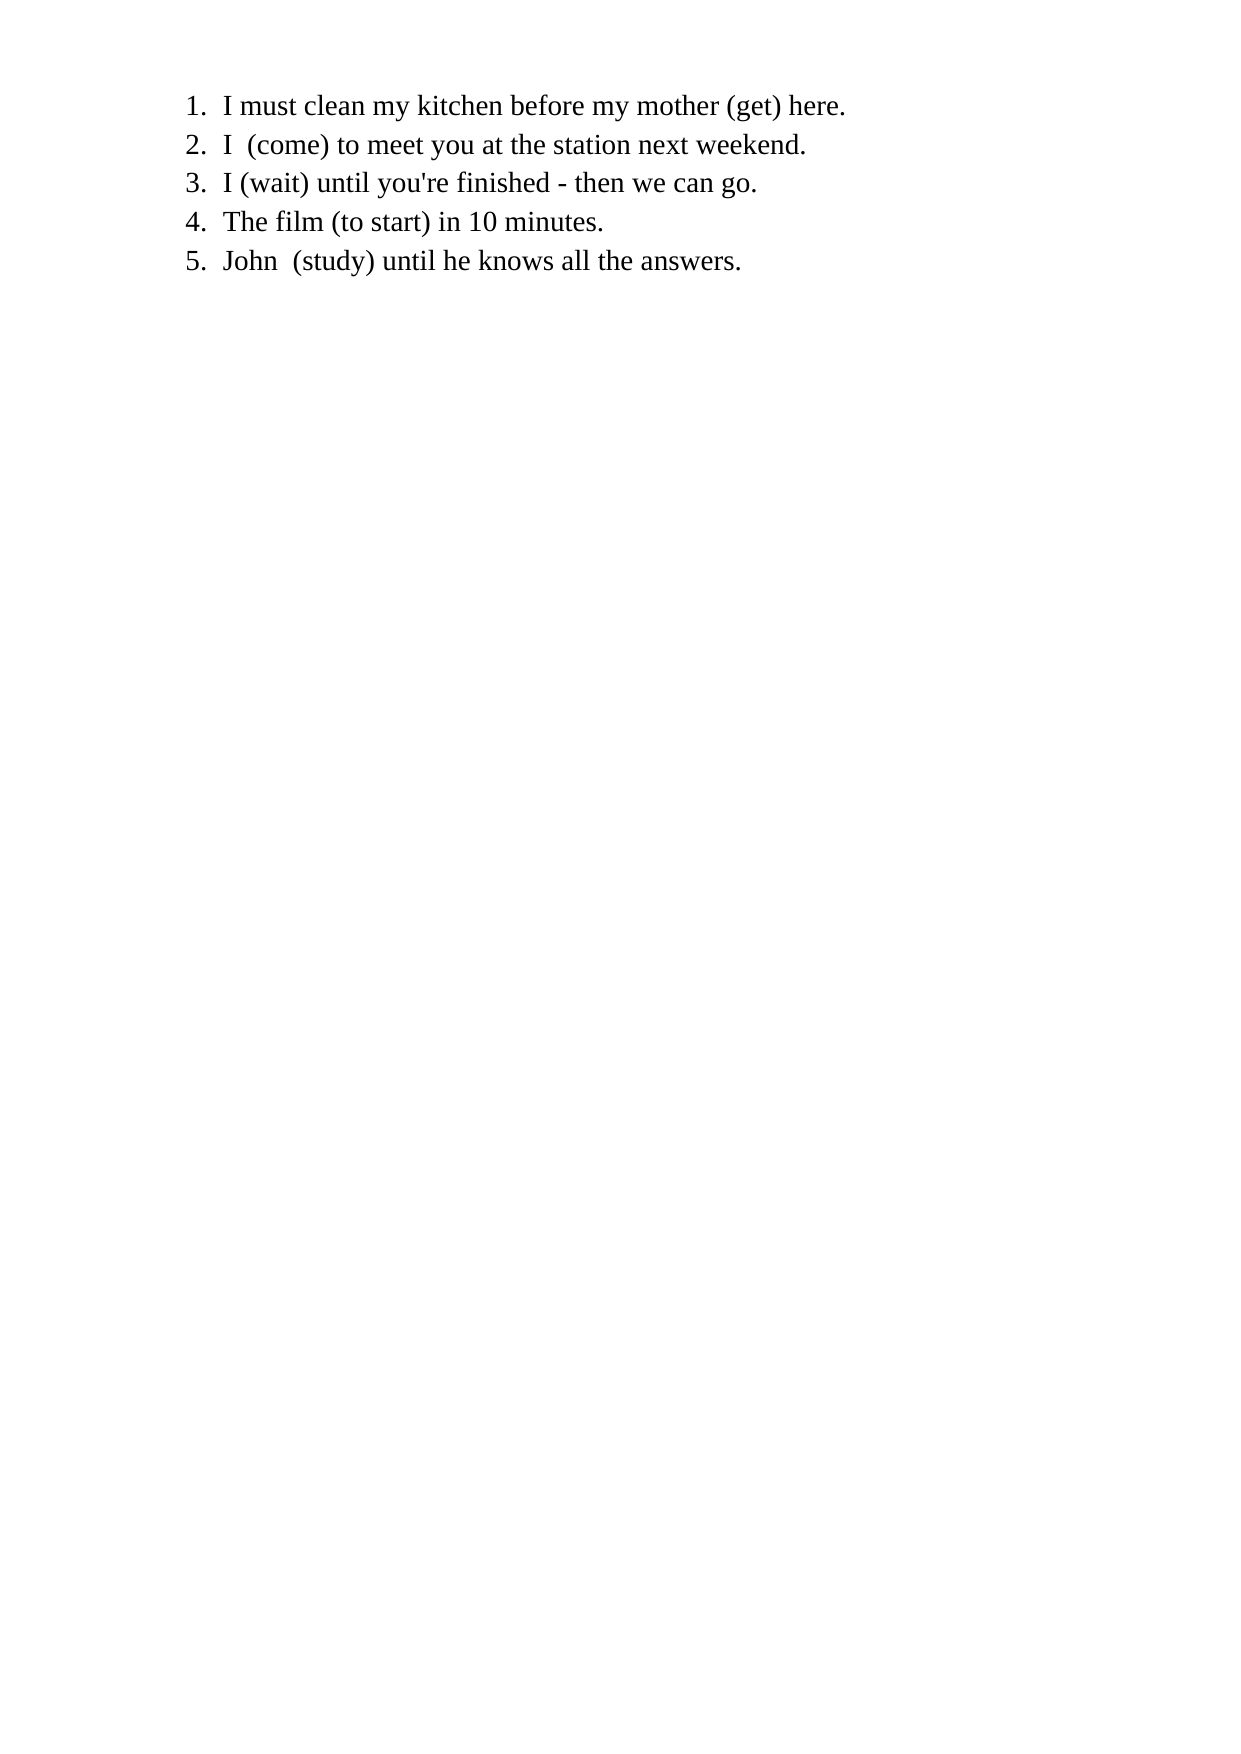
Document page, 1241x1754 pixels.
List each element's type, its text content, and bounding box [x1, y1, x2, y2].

list I must clean my kitchen before my mother (get) here. [185, 88, 1152, 122]
list The film (to start) in 10 minutes. [185, 204, 1152, 238]
list I (wait) until you're finished - then we can go. [185, 166, 1152, 199]
list I (come) to meet you at the station next weekend. [185, 127, 1152, 161]
list John (study) until he knows all the answers. [185, 243, 1152, 276]
